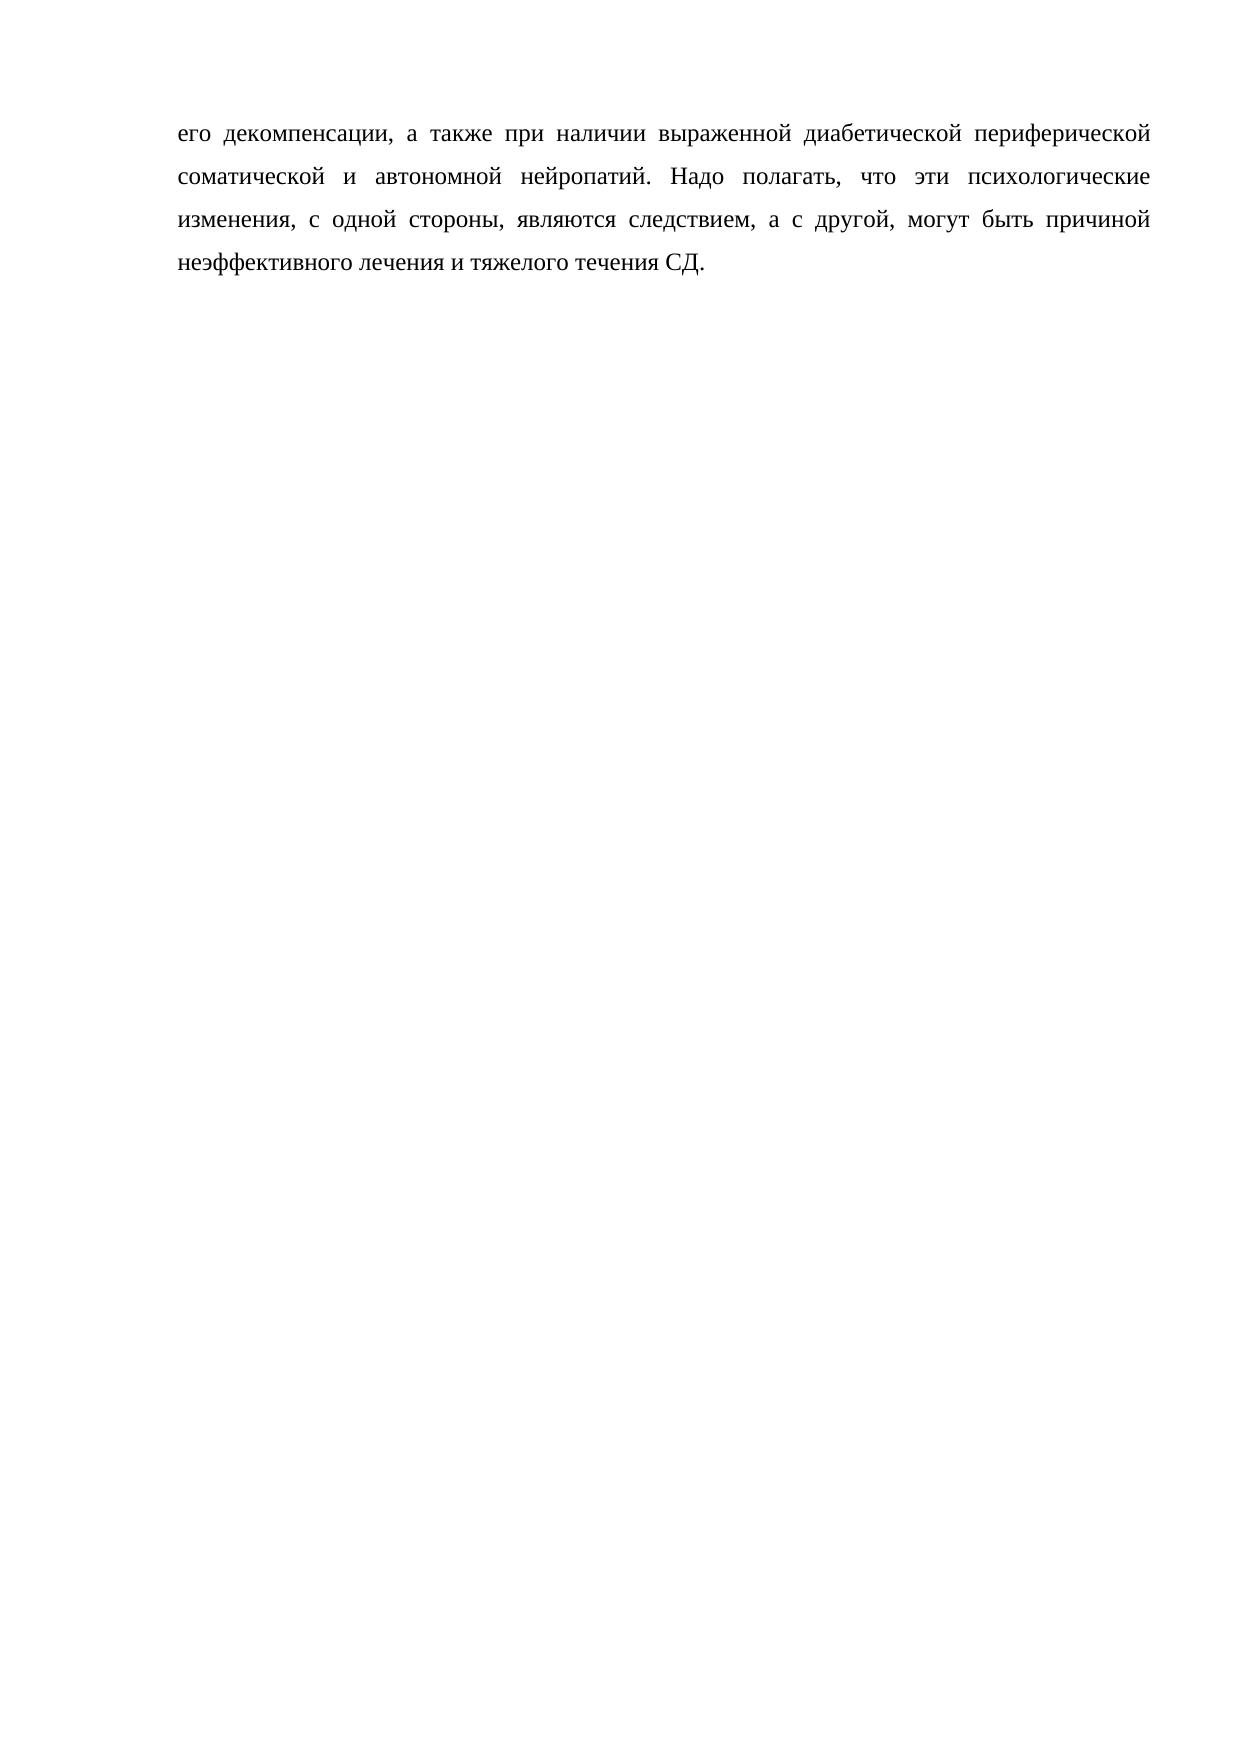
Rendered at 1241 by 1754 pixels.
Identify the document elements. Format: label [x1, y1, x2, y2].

text [177, 118, 1152, 276]
